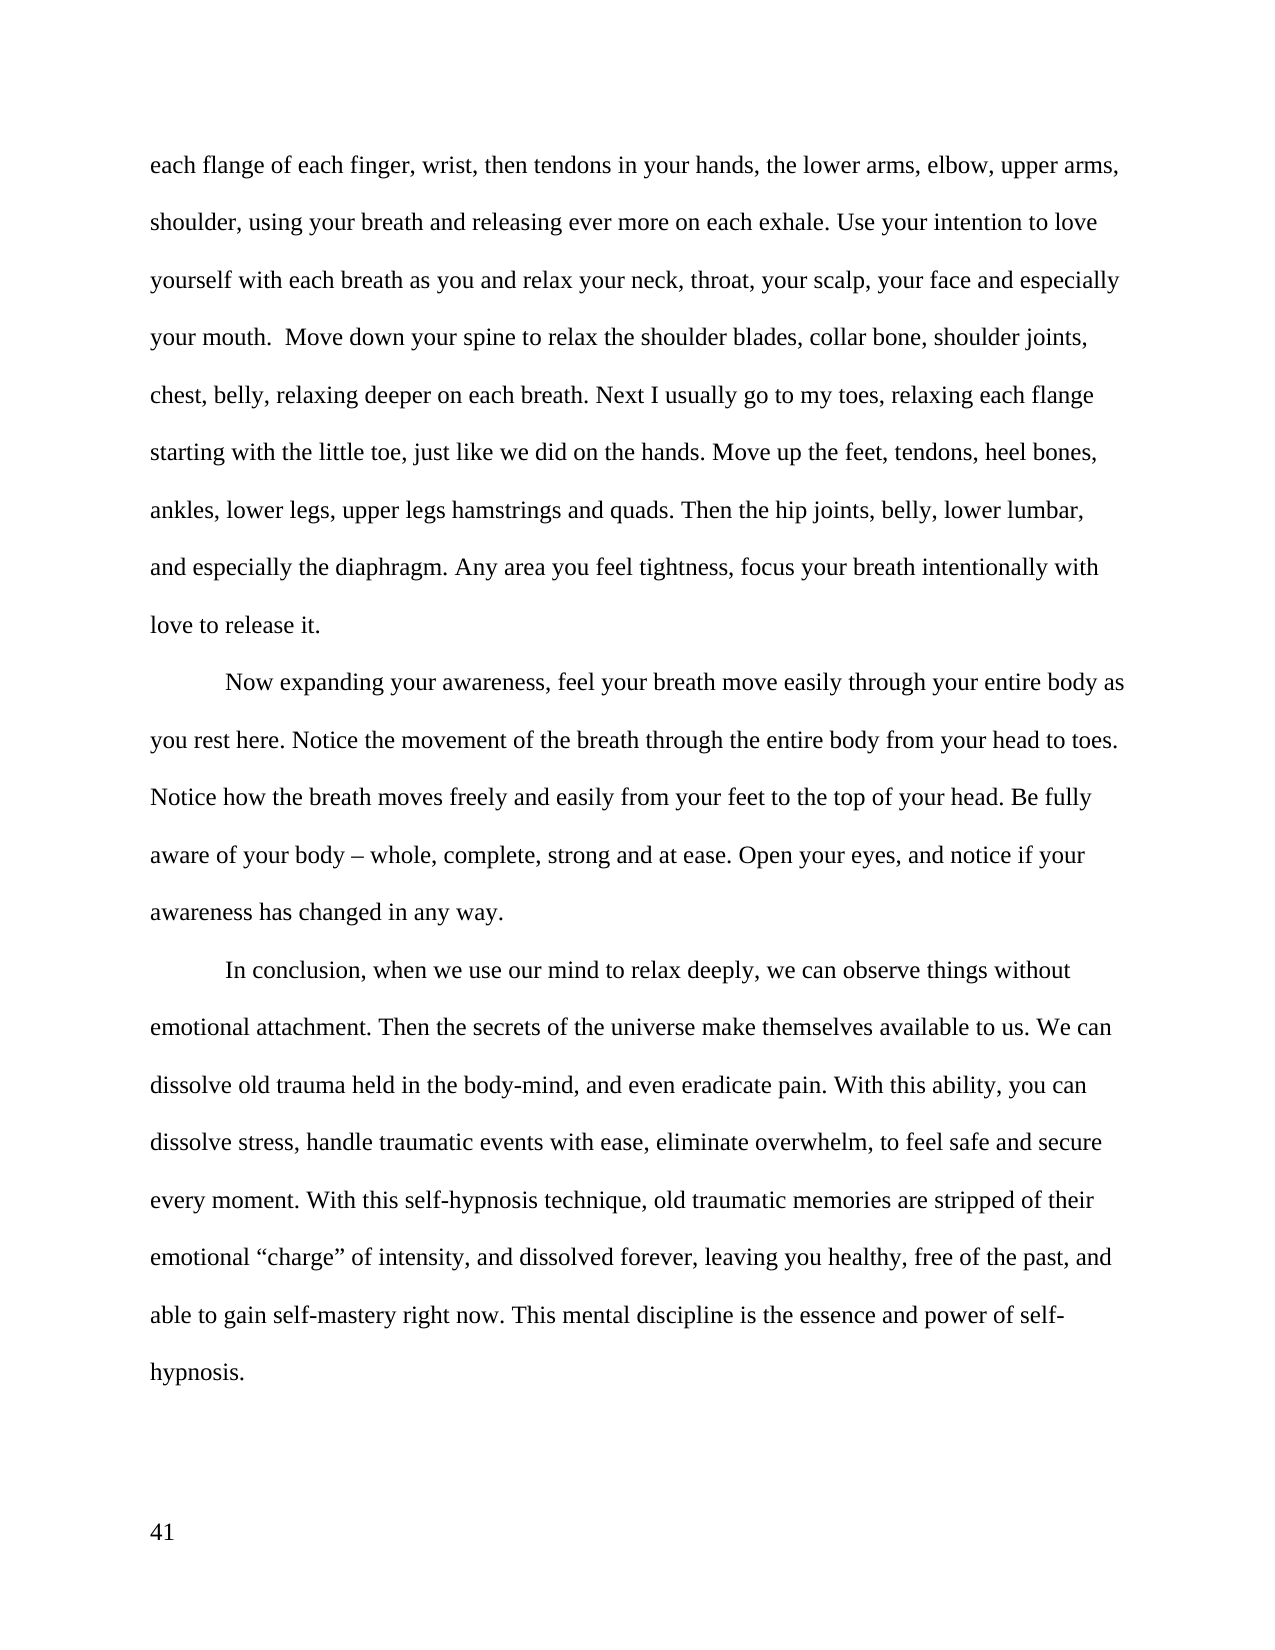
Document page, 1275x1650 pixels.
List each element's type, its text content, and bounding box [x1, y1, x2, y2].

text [150, 150, 1125, 639]
text In conclusion, when we use our mind to relax deeply, we can observe things without emotional attachment. Then the secrets of the universe make themselves available to us. We can dissolve old trauma held in the body-mind, and even eradicate pain. With this ability, you can dissolve stress, handle traumatic events with ease, eliminate overwhelm, to feel safe and secure every moment. With this self-hypnosis technique, old traumatic memories are stripped of their emotional “charge” of intensity, and dissolved forever, leaving you healthy, free of the past, and able to gain self-mastery right now. This mental discipline is the essence and power of self-hypnosis. [150, 955, 1125, 1386]
text Now expanding your awareness, feel your breath move easily through your entire body as you rest here. Notice the movement of the breath through the entire body from your head to toes. Notice how the breath moves freely and easily from your feet to the top of your head. Be fully aware of your body – whole, complete, strong and at ease. Open your eyes, and notice if your awareness has changed in any way. [150, 667, 1125, 926]
